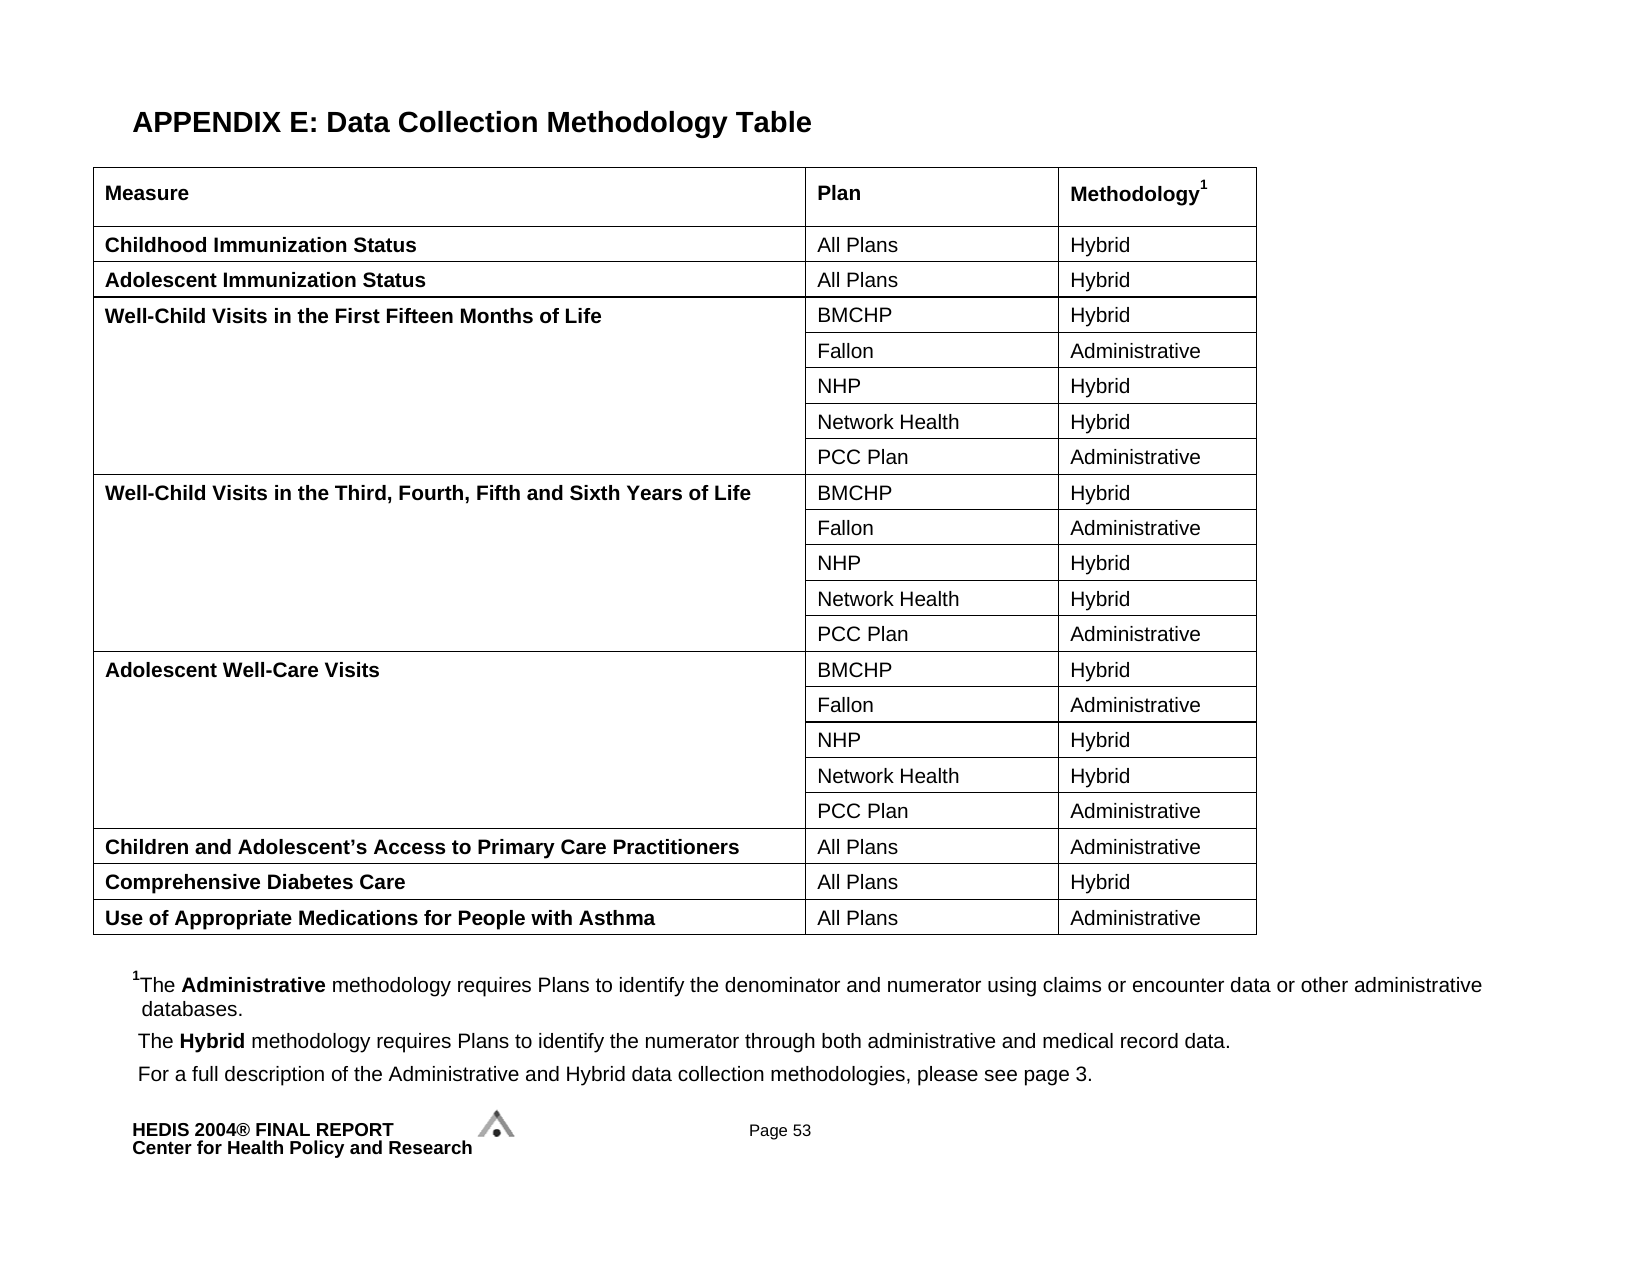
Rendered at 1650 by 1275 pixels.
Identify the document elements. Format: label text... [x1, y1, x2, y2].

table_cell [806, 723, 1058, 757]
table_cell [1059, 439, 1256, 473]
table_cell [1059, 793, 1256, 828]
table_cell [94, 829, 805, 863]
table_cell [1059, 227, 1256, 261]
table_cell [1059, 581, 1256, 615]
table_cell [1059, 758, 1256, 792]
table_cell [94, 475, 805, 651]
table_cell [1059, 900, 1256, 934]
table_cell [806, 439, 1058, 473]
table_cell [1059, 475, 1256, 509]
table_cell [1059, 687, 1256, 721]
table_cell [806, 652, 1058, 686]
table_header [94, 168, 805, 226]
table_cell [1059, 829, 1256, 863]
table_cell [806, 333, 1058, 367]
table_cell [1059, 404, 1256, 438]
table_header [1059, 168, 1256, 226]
picture [477, 1109, 515, 1137]
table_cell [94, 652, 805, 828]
text HEDIS 2004® FINAL REPORT Page 53 [132, 1115, 1494, 1142]
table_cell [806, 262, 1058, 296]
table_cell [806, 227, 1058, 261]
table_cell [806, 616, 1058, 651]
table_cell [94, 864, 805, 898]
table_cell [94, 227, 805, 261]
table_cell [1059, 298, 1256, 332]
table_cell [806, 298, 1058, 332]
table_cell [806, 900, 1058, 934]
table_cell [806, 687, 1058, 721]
text 1The Administrative methodology requires Plans to identify the denominator and numerator using claims or encounter data or other administrative databases. [132, 968, 1494, 1021]
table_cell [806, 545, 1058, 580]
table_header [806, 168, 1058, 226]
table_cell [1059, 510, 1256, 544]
subtitle Center for Health Policy and Research [132, 1142, 1494, 1158]
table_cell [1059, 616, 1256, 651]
text APPENDIX E: Data Collection Methodology Table [132, 105, 1494, 138]
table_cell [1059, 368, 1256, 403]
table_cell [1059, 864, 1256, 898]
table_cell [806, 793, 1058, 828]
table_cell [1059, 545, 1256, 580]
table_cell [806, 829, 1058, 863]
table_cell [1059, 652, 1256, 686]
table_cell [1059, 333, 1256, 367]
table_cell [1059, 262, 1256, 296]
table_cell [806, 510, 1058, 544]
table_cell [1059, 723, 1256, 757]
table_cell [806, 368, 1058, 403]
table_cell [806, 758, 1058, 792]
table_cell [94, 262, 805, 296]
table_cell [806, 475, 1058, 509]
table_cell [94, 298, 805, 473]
text The Hybrid methodology requires Plans to identify the numerator through both administrative and medical record data. For a full description of the Administrative and Hybrid data collection methodologies, please see page 3. [138, 1029, 1234, 1086]
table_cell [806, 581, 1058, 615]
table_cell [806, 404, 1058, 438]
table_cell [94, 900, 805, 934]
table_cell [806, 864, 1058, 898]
